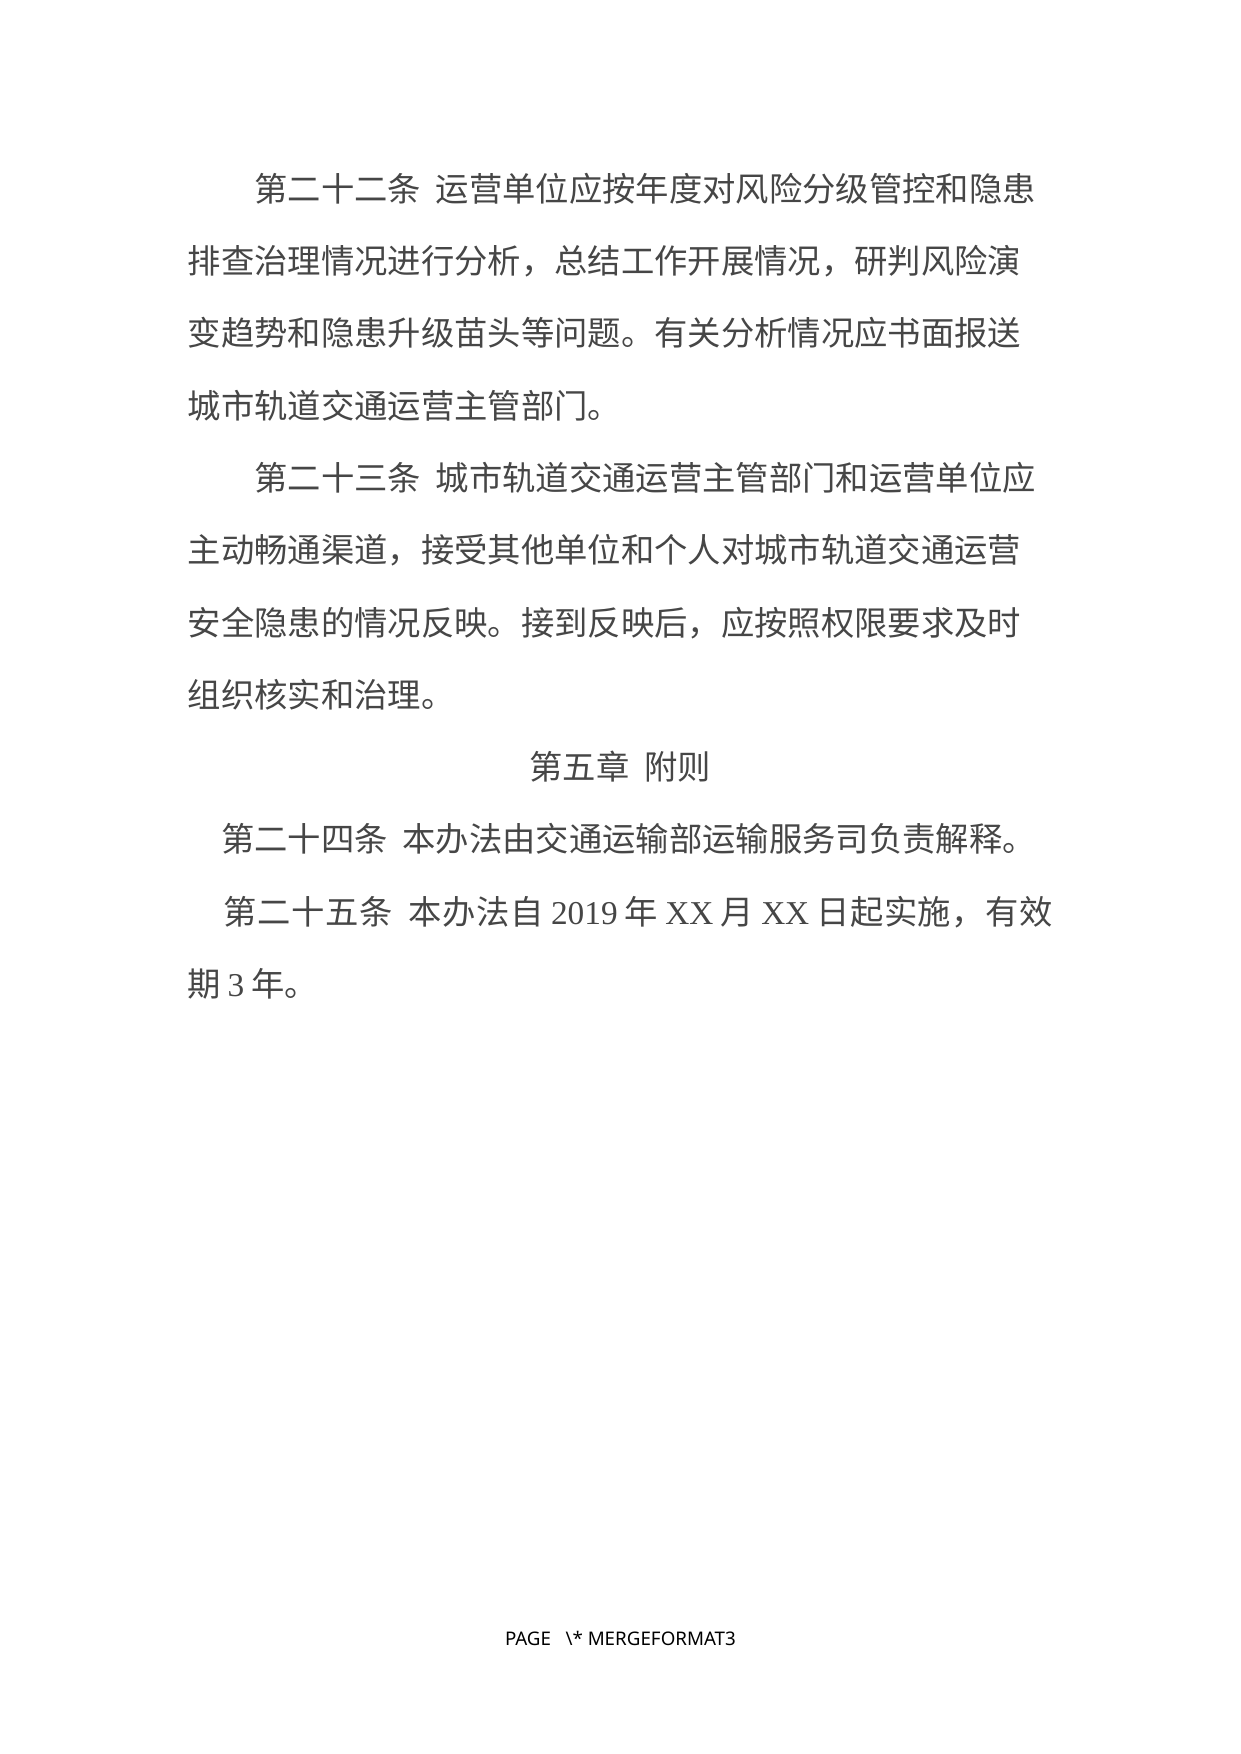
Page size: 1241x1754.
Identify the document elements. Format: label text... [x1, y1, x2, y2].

text 第二十二条 运营单位应按年度对风险分级管控和隐患排查治理情况进行分析，总结工作开展情况，研判风险演变趋势和隐患升级苗头等问题。有关分析情况应书面报送城市轨道交通运营主管部门。 [187, 162, 1053, 428]
text 第二十三条 城市轨道交通运营主管部门和运营单位应主动畅通渠道，接受其他单位和个人对城市轨道交通运营安全隐患的情况反映。接到反映后，应按照权限要求及时组织核实和治理。 [187, 452, 1053, 717]
text 第五章 附则 [187, 741, 1053, 789]
text 第二十四条 本办法由交通运输部运输服务司负责解释。 [187, 813, 1053, 861]
text 第二十五条 本办法自2019年XX月XX日起实施，有效期3年。 [187, 885, 1053, 1006]
